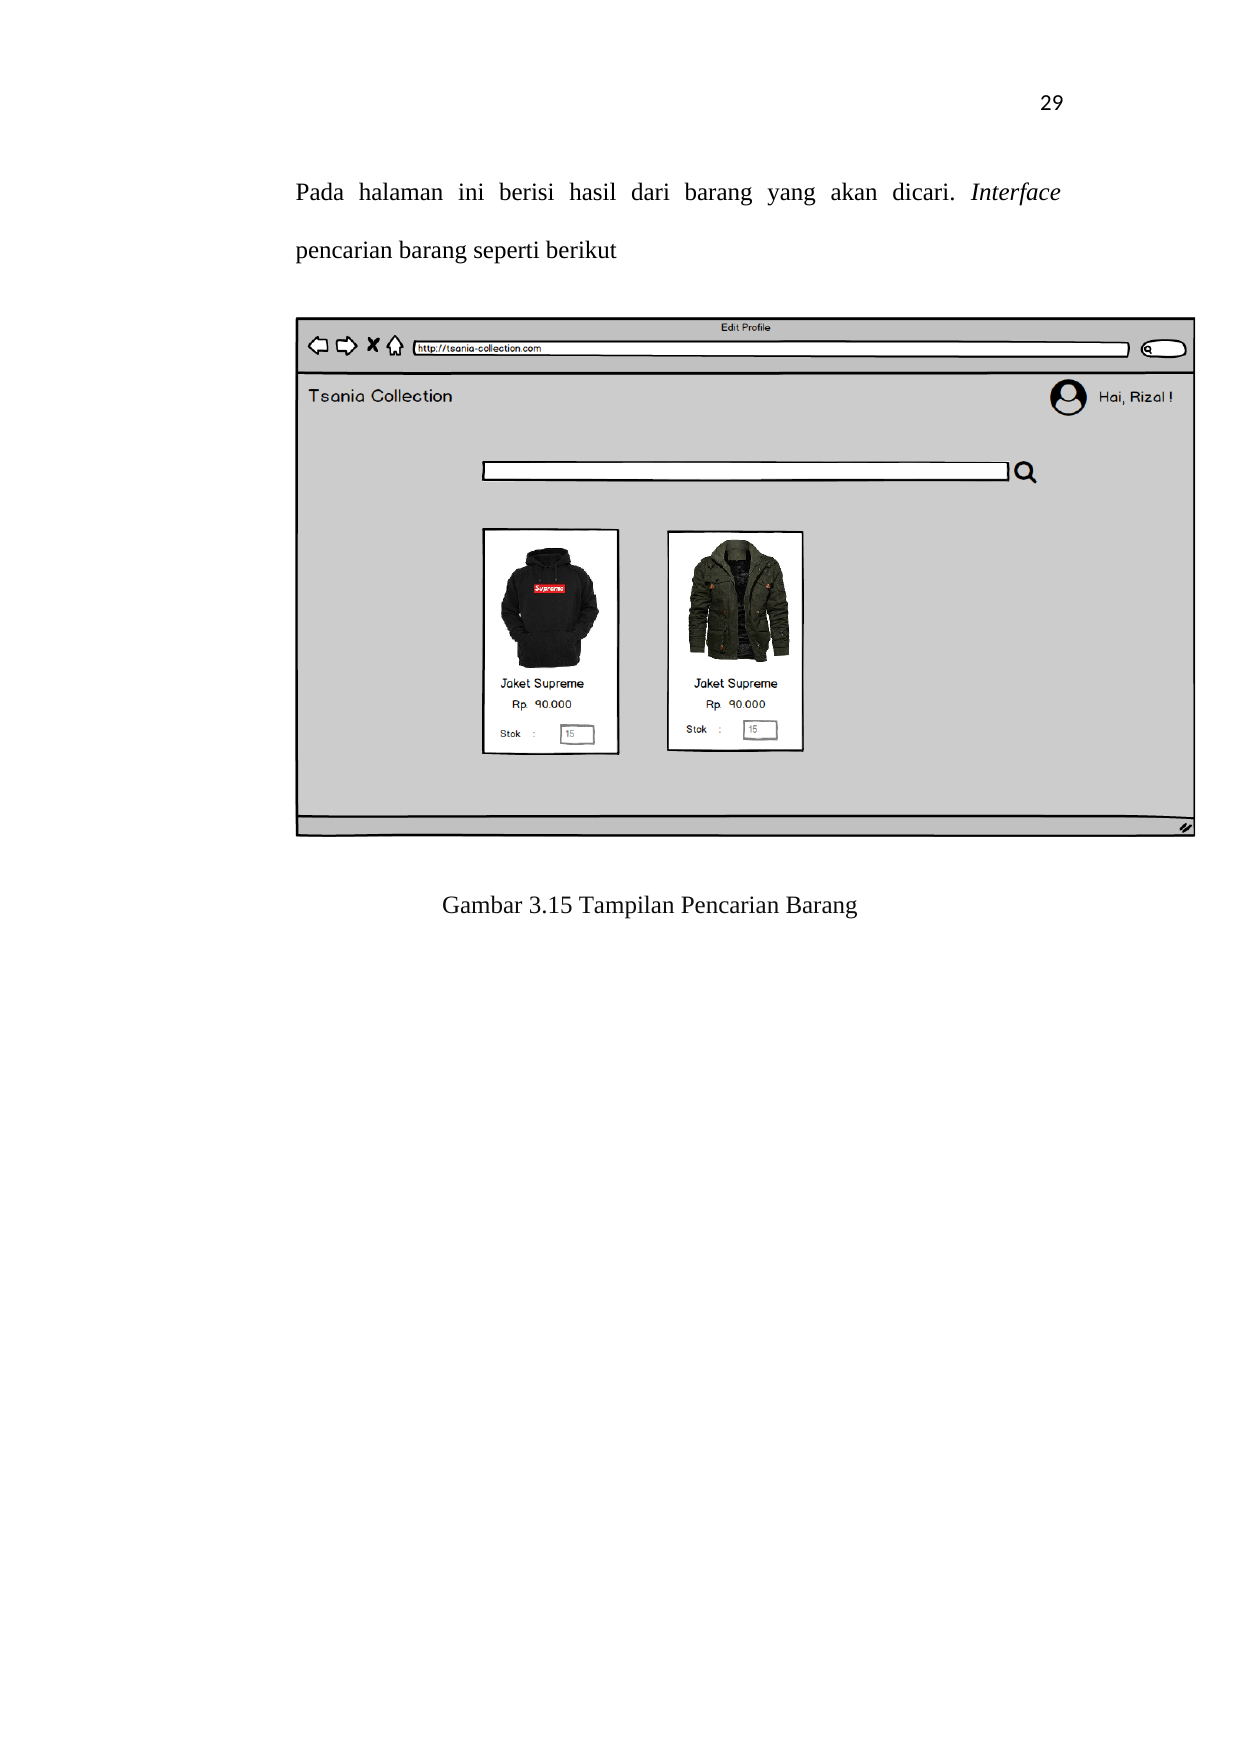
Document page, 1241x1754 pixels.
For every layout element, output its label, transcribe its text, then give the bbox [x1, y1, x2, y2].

picture [295, 317, 1196, 837]
text Pada halaman ini berisi hasil dari barang yang akan dicari. Interface pencarian barang seperti berikut [295, 177, 1063, 263]
